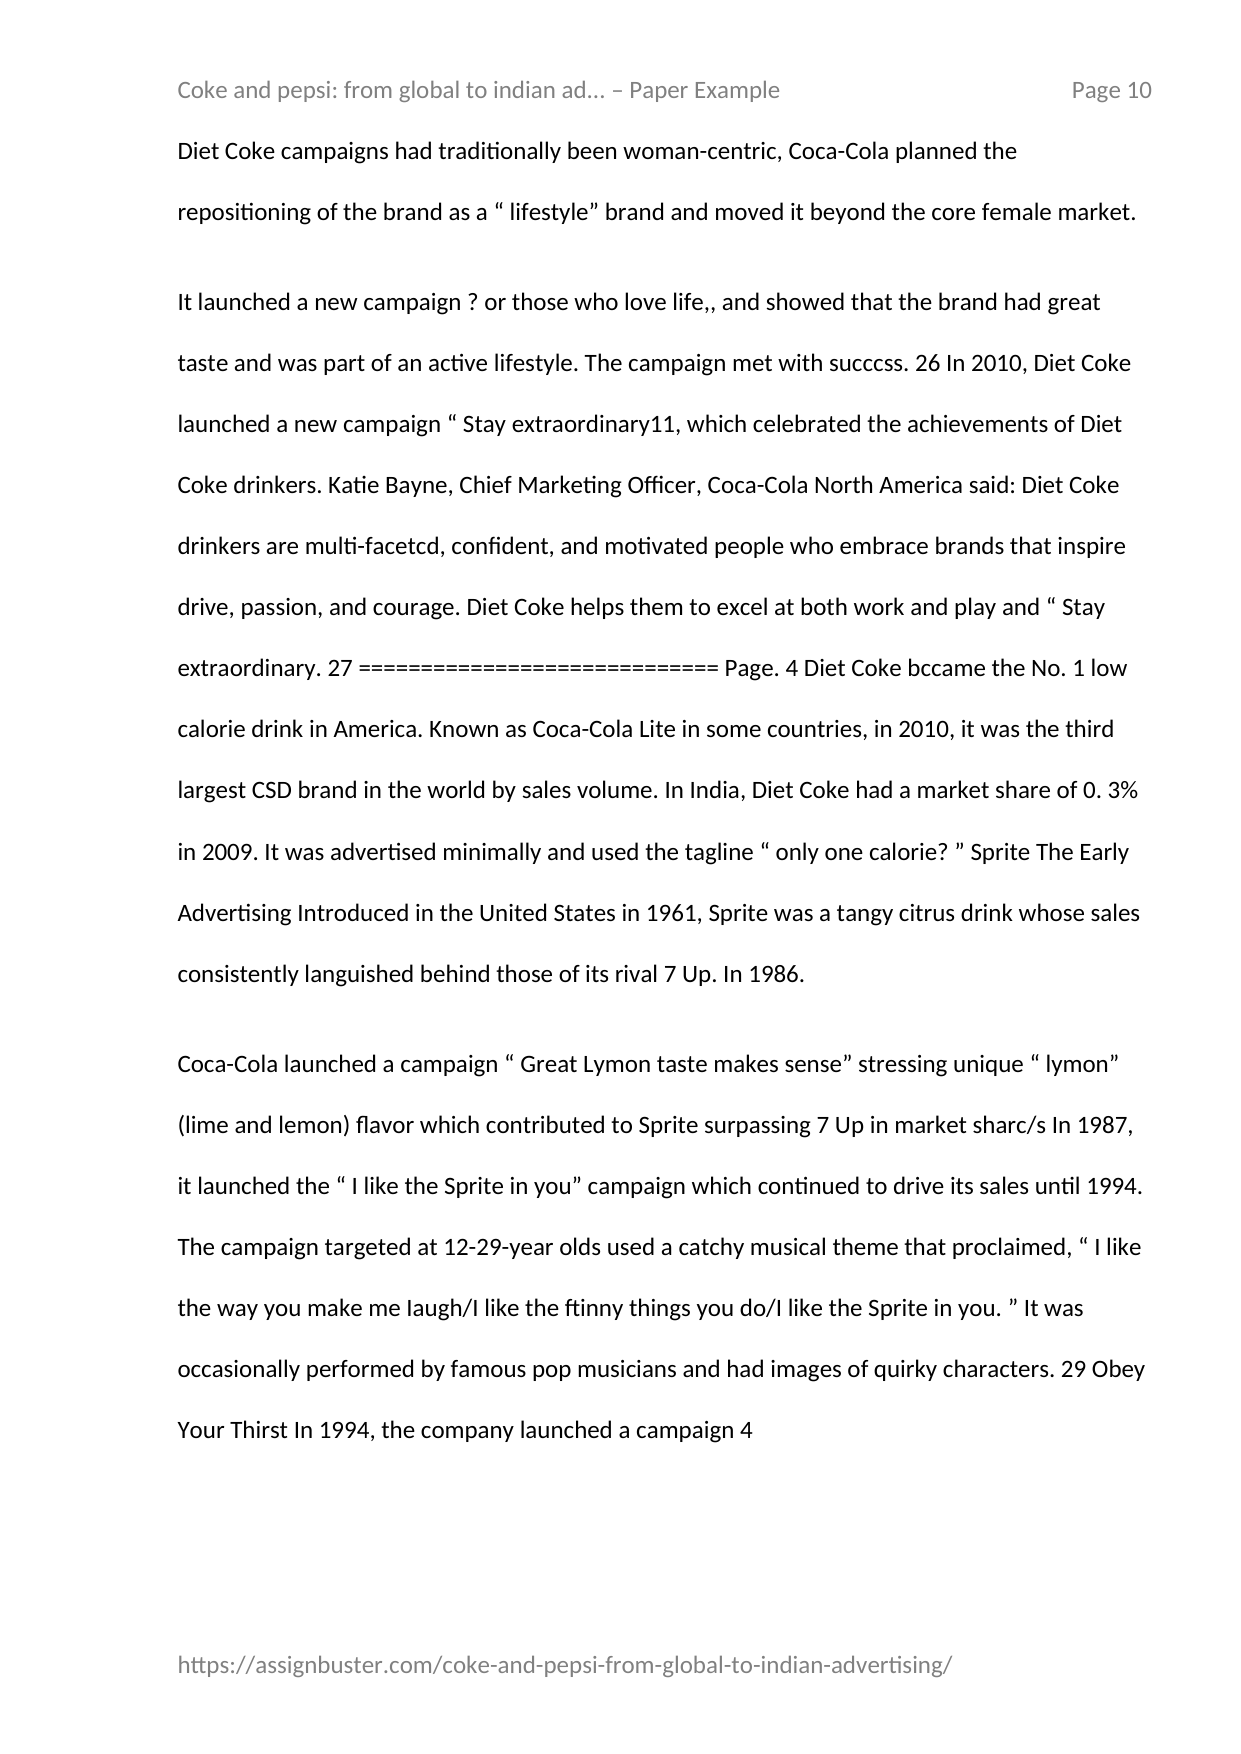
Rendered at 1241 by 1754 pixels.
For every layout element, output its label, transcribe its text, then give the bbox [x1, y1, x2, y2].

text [177, 135, 1152, 226]
text Coca-Cola launched a campaign “ Great Lymon taste makes sense” stressing unique “ lymon” (lime and lemon) flavor which contributed to Sprite surpassing 7 Up in market sharc/s In 1987, it launched the “ I like the Sprite in you” campaign which continued to drive its sales until 1994. The campaign targeted at 12-29-year olds used a catchy musical theme that proclaimed, “ I like the way you make me Iaugh/I like the ftinny things you do/I like the Sprite in you. ” It was occasionally performed by famous pop musicians and had images of quirky characters. 29 Obey Your Thirst In 1994, the company launched a campaign 4 [177, 1048, 1152, 1445]
text It launched a new campaign ? or those who love life,, and showed that the brand had great taste and was part of an active lifestyle. The campaign met with succcss. 26 In 2010, Diet Coke launched a new campaign “ Stay extraordinary11, which celebrated the achievements of Diet Coke drinkers. Katie Bayne, Chief Marketing Officer, Coca-Cola North America said: Diet Coke drinkers are multi-facetcd, confident, and motivated people who embrace brands that inspire drive, passion, and courage. Diet Coke helps them to excel at both work and play and “ Stay extraordinary. 27 ============================= Page. 4 Diet Coke bccame the No. 1 low calorie drink in America. Known as Coca-Cola Lite in some countries, in 2010, it was the third largest CSD brand in the world by sales volume. In India, Diet Coke had a market share of 0. 3% in 2009. It was advertised minimally and used the tagline “ only one calorie? ” Sprite The Early Advertising Introduced in the United States in 1961, Sprite was a tangy citrus drink whose sales consistently languished behind those of its rival 7 Up. In 1986. [177, 286, 1152, 988]
